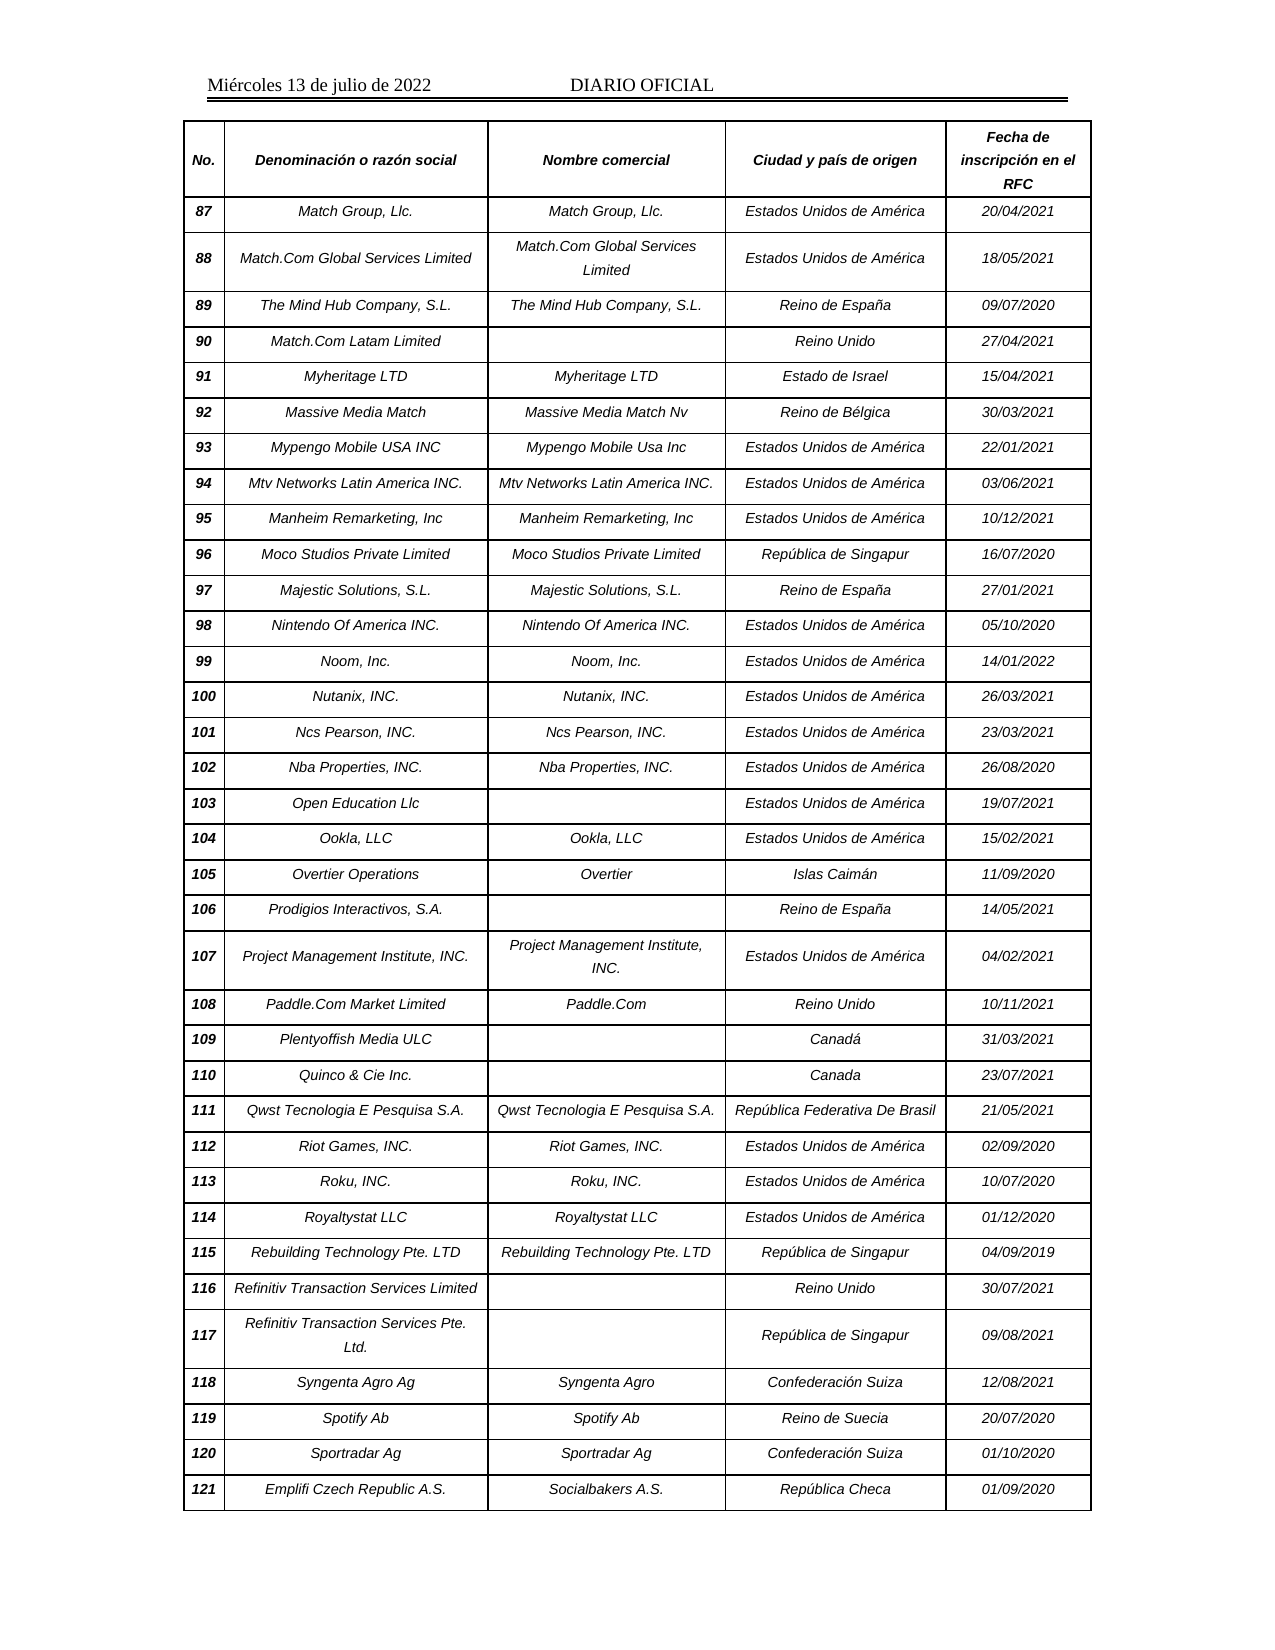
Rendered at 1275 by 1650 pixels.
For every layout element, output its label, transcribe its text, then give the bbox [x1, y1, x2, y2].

table_cell Nba Properties, INC. [225, 754, 487, 788]
table_cell 110 [185, 1062, 224, 1095]
table_cell 91 [185, 363, 224, 397]
table_cell 05/10/2020 [947, 612, 1090, 646]
table_cell Reino Unido [726, 991, 945, 1024]
table_cell República de Singapur [726, 1239, 945, 1273]
table_cell Mtv Networks Latin America INC. [225, 470, 487, 504]
table_cell Reino de Bélgica [726, 399, 945, 433]
table_cell Confederación Suiza [726, 1440, 945, 1474]
table_cell 107 [185, 932, 224, 989]
table_cell Riot Games, INC. [225, 1133, 487, 1166]
table_cell Quinco & Cie Inc. [225, 1062, 487, 1095]
table_cell 20/04/2021 [947, 198, 1090, 232]
table_cell 31/03/2021 [947, 1026, 1090, 1060]
table_cell Estados Unidos de América [726, 1133, 945, 1166]
table_cell Rebuilding Technology Pte. LTD [225, 1239, 487, 1273]
table_cell Prodigios Interactivos, S.A. [225, 896, 487, 930]
table_cell Estados Unidos de América [726, 1168, 945, 1202]
table_cell 11/09/2020 [947, 861, 1090, 894]
table_cell 94 [185, 470, 224, 504]
table_cell 15/04/2021 [947, 363, 1090, 397]
table_cell Estados Unidos de América [726, 754, 945, 788]
table_cell 92 [185, 399, 224, 433]
table_cell [489, 328, 725, 362]
table_cell 16/07/2020 [947, 541, 1090, 575]
table_cell Estados Unidos de América [726, 718, 945, 752]
table_cell 20/07/2020 [947, 1405, 1090, 1438]
table_cell 117 [185, 1310, 224, 1367]
table_cell Syngenta Agro Ag [225, 1369, 487, 1403]
table_cell Estados Unidos de América [726, 825, 945, 859]
table_cell Paddle.Com [489, 991, 725, 1024]
table_cell 03/06/2021 [947, 470, 1090, 504]
table_cell 15/02/2021 [947, 825, 1090, 859]
table_cell Nintendo Of America INC. [225, 612, 487, 646]
table_cell 26/08/2020 [947, 754, 1090, 788]
table_cell Match.Com Latam Limited [225, 328, 487, 362]
table_cell 95 [185, 505, 224, 539]
table_cell Noom, Inc. [489, 647, 725, 681]
table_cell 23/03/2021 [947, 718, 1090, 752]
table_cell 99 [185, 647, 224, 681]
table_cell Moco Studios Private Limited [225, 541, 487, 575]
table_cell Reino de España [726, 576, 945, 610]
table_cell 111 [185, 1097, 224, 1131]
table_cell 109 [185, 1026, 224, 1060]
table_cell Islas Caimán [726, 861, 945, 894]
table_cell 26/03/2021 [947, 683, 1090, 717]
table_cell Reino de España [726, 292, 945, 326]
table_cell 87 [185, 198, 224, 232]
table_header Denominación o razón social [225, 122, 487, 196]
table_cell 102 [185, 754, 224, 788]
table_cell 121 [185, 1476, 224, 1509]
table_cell 98 [185, 612, 224, 646]
table_cell Moco Studios Private Limited [489, 541, 725, 575]
table_cell Estados Unidos de América [726, 198, 945, 232]
table_cell 01/12/2020 [947, 1204, 1090, 1237]
table_cell Nba Properties, INC. [489, 754, 725, 788]
table_cell 93 [185, 434, 224, 468]
table_cell 90 [185, 328, 224, 362]
table_cell Syngenta Agro [489, 1369, 725, 1403]
table_cell Ncs Pearson, INC. [489, 718, 725, 752]
table_cell Qwst Tecnologia E Pesquisa S.A. [225, 1097, 487, 1131]
table_cell Match.Com Global Services Limited [489, 233, 725, 291]
table_cell The Mind Hub Company, S.L. [225, 292, 487, 326]
table_cell Mypengo Mobile Usa Inc [489, 434, 725, 468]
table_cell 01/10/2020 [947, 1440, 1090, 1474]
table_cell [489, 1026, 725, 1060]
table_cell Estados Unidos de América [726, 1204, 945, 1237]
table_cell 22/01/2021 [947, 434, 1090, 468]
table_cell Myheritage LTD [225, 363, 487, 397]
table_cell Spotify Ab [489, 1405, 725, 1438]
table_cell Nutanix, INC. [489, 683, 725, 717]
table_cell [489, 896, 725, 930]
table_cell [489, 1062, 725, 1095]
table_cell República de Singapur [726, 1310, 945, 1367]
table_cell Socialbakers A.S. [489, 1476, 725, 1509]
table_cell Estados Unidos de América [726, 434, 945, 468]
table_cell 10/11/2021 [947, 991, 1090, 1024]
table_cell Estados Unidos de América [726, 932, 945, 989]
table_cell Massive Media Match Nv [489, 399, 725, 433]
table_cell 04/09/2019 [947, 1239, 1090, 1273]
table_cell República Federativa De Brasil [726, 1097, 945, 1131]
table_cell 02/09/2020 [947, 1133, 1090, 1166]
table_cell Match.Com Global Services Limited [225, 233, 487, 291]
table_cell 09/07/2020 [947, 292, 1090, 326]
table_cell Confederación Suiza [726, 1369, 945, 1403]
table_cell Project Management Institute, INC. [489, 932, 725, 989]
table_cell 120 [185, 1440, 224, 1474]
table_cell Emplifi Czech Republic A.S. [225, 1476, 487, 1509]
table_cell Refinitiv Transaction Services Limited [225, 1275, 487, 1308]
table_cell Mypengo Mobile USA INC [225, 434, 487, 468]
table_cell 27/01/2021 [947, 576, 1090, 610]
table_cell Estados Unidos de América [726, 612, 945, 646]
table_cell Overtier [489, 861, 725, 894]
table_cell Majestic Solutions, S.L. [225, 576, 487, 610]
table_cell 21/05/2021 [947, 1097, 1090, 1131]
table_cell República Checa [726, 1476, 945, 1509]
table_cell 04/02/2021 [947, 932, 1090, 989]
table_cell Reino Unido [726, 1275, 945, 1308]
table_header Ciudad y país de origen [726, 122, 945, 196]
table_cell Massive Media Match [225, 399, 487, 433]
table_cell The Mind Hub Company, S.L. [489, 292, 725, 326]
table_cell 112 [185, 1133, 224, 1166]
table_cell Canada [726, 1062, 945, 1095]
table_header No. [185, 122, 224, 196]
table_cell 30/07/2021 [947, 1275, 1090, 1308]
table_cell Estados Unidos de América [726, 683, 945, 717]
table_cell 23/07/2021 [947, 1062, 1090, 1095]
table_header Fecha de inscripción en el RFC [947, 122, 1090, 196]
table_cell 14/01/2022 [947, 647, 1090, 681]
table_header Nombre comercial [489, 122, 725, 196]
table_cell [489, 1275, 725, 1308]
table_cell Noom, Inc. [225, 647, 487, 681]
table_cell Match Group, Llc. [489, 198, 725, 232]
table_cell Sportradar Ag [225, 1440, 487, 1474]
table_cell 10/07/2020 [947, 1168, 1090, 1202]
table_cell Rebuilding Technology Pte. LTD [489, 1239, 725, 1273]
table_cell 100 [185, 683, 224, 717]
table_cell Royaltystat LLC [489, 1204, 725, 1237]
table_cell 114 [185, 1204, 224, 1237]
table_cell 18/05/2021 [947, 233, 1090, 291]
table_cell 116 [185, 1275, 224, 1308]
table_cell Mtv Networks Latin America INC. [489, 470, 725, 504]
table_cell 118 [185, 1369, 224, 1403]
table_cell Myheritage LTD [489, 363, 725, 397]
table_cell 88 [185, 233, 224, 291]
table_cell 89 [185, 292, 224, 326]
table_cell 14/05/2021 [947, 896, 1090, 930]
table_cell Roku, INC. [489, 1168, 725, 1202]
table_cell 105 [185, 861, 224, 894]
table_cell 30/03/2021 [947, 399, 1090, 433]
table_cell Ookla, LLC [225, 825, 487, 859]
table_cell Canadá [726, 1026, 945, 1060]
table_cell 12/08/2021 [947, 1369, 1090, 1403]
table_cell 101 [185, 718, 224, 752]
table_cell 10/12/2021 [947, 505, 1090, 539]
table_cell Match Group, Llc. [225, 198, 487, 232]
table_cell Manheim Remarketing, Inc [225, 505, 487, 539]
table_cell Qwst Tecnologia E Pesquisa S.A. [489, 1097, 725, 1131]
table_cell Nintendo Of America INC. [489, 612, 725, 646]
table_cell Ookla, LLC [489, 825, 725, 859]
table_cell Royaltystat LLC [225, 1204, 487, 1237]
table_cell 97 [185, 576, 224, 610]
table_cell Estados Unidos de América [726, 505, 945, 539]
table_cell Reino Unido [726, 328, 945, 362]
table_cell Paddle.Com Market Limited [225, 991, 487, 1024]
table_cell 115 [185, 1239, 224, 1273]
table_cell Roku, INC. [225, 1168, 487, 1202]
table_cell Open Education Llc [225, 790, 487, 823]
table_cell Nutanix, INC. [225, 683, 487, 717]
table_cell [489, 790, 725, 823]
table_cell Estados Unidos de América [726, 233, 945, 291]
table_cell Estados Unidos de América [726, 470, 945, 504]
table_cell Majestic Solutions, S.L. [489, 576, 725, 610]
table_cell Spotify Ab [225, 1405, 487, 1438]
table_cell Manheim Remarketing, Inc [489, 505, 725, 539]
table_cell Estados Unidos de América [726, 647, 945, 681]
table_cell Overtier Operations [225, 861, 487, 894]
table_cell Sportradar Ag [489, 1440, 725, 1474]
table_cell 103 [185, 790, 224, 823]
table_cell 119 [185, 1405, 224, 1438]
table_cell 96 [185, 541, 224, 575]
table_cell Project Management Institute, INC. [225, 932, 487, 989]
table_cell República de Singapur [726, 541, 945, 575]
table_cell Ncs Pearson, INC. [225, 718, 487, 752]
table_cell [489, 1310, 725, 1367]
table_cell 27/04/2021 [947, 328, 1090, 362]
table_cell 09/08/2021 [947, 1310, 1090, 1367]
table_cell Estados Unidos de América [726, 790, 945, 823]
table_cell Reino de Suecia [726, 1405, 945, 1438]
table_cell Reino de España [726, 896, 945, 930]
table_cell Riot Games, INC. [489, 1133, 725, 1166]
table_cell 108 [185, 991, 224, 1024]
table_cell Plentyoffish Media ULC [225, 1026, 487, 1060]
table_cell 113 [185, 1168, 224, 1202]
table_cell 19/07/2021 [947, 790, 1090, 823]
table_cell 106 [185, 896, 224, 930]
table_cell Estado de Israel [726, 363, 945, 397]
table_cell 01/09/2020 [947, 1476, 1090, 1509]
table_cell 104 [185, 825, 224, 859]
table_cell Refinitiv Transaction Services Pte. Ltd. [225, 1310, 487, 1367]
